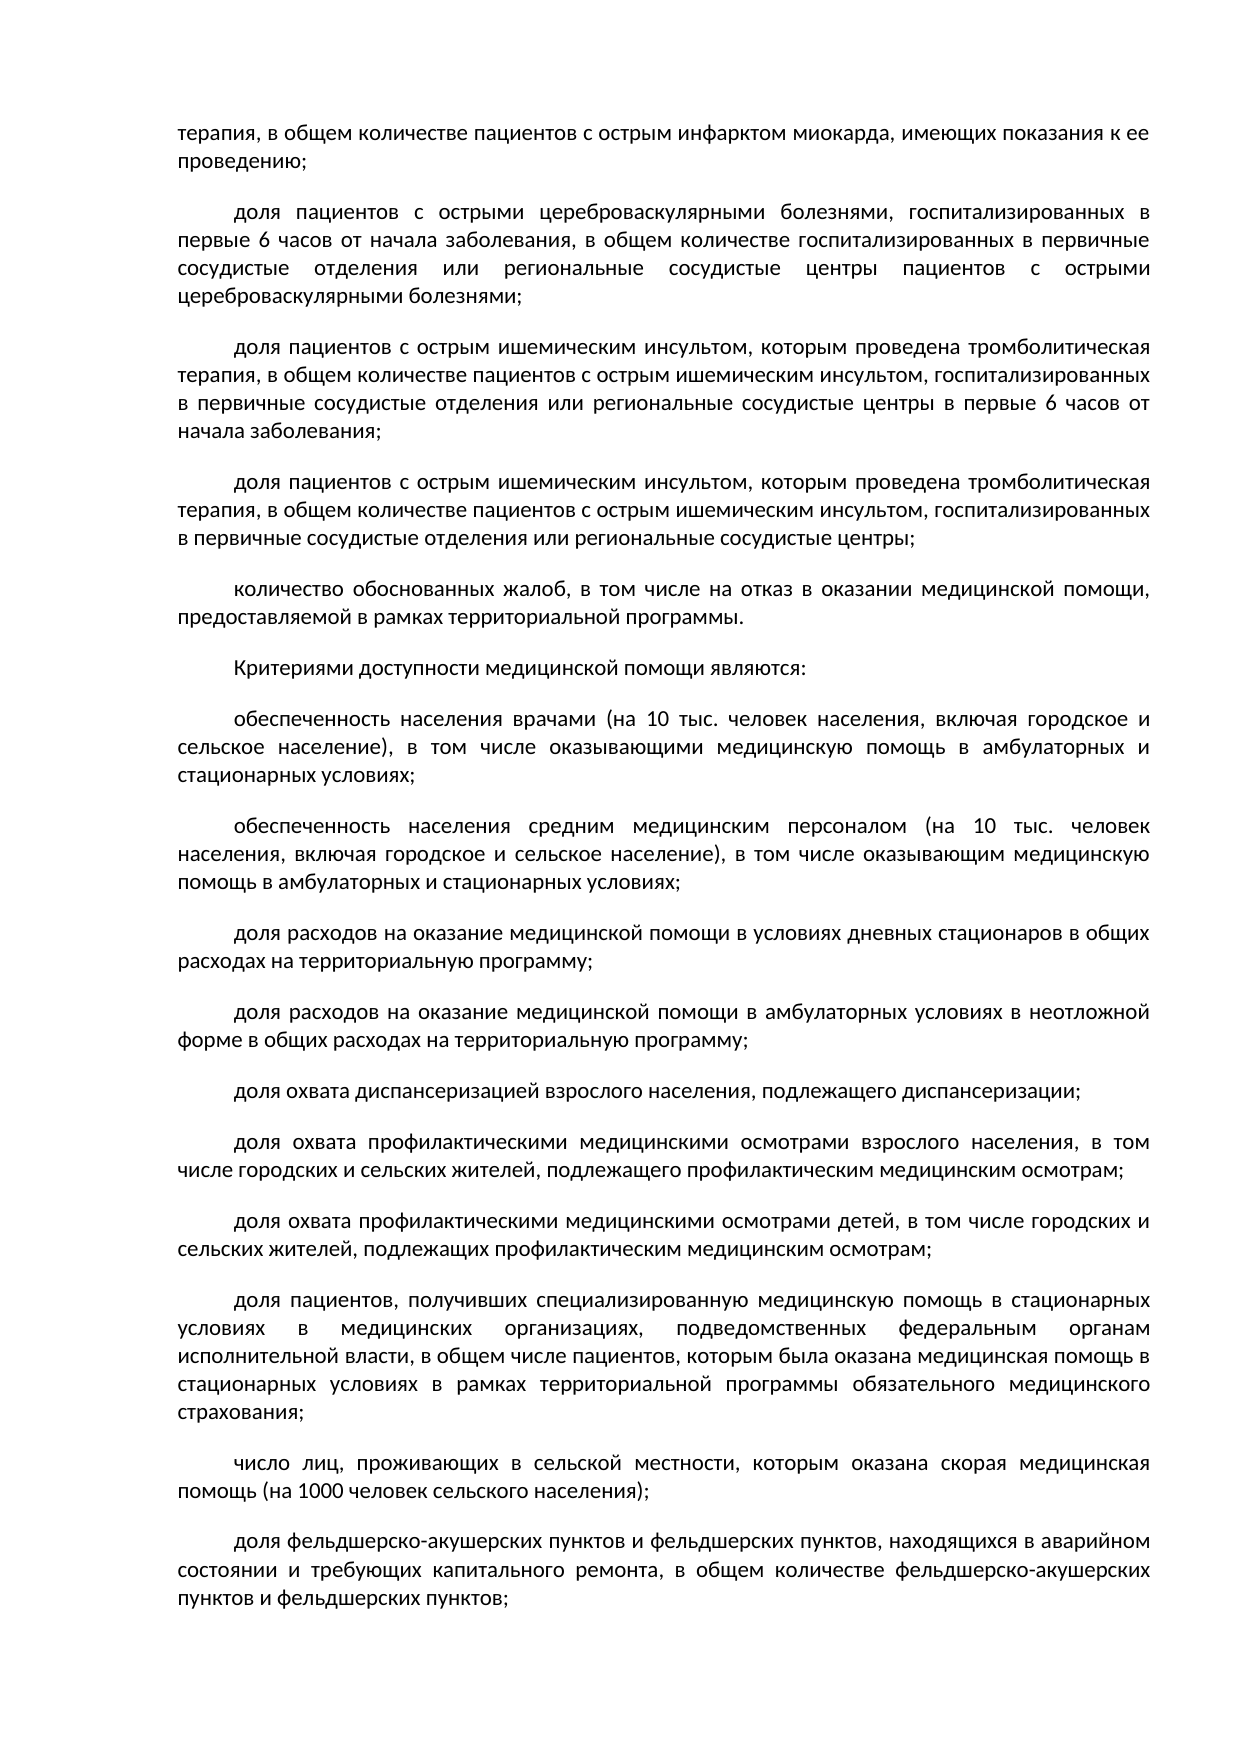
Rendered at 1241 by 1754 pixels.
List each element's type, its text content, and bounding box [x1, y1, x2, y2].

text доля охвата профилактическими медицинскими осмотрами взрослого населения, в том числе городских и сельских жителей, подлежащего профилактическим медицинским осмотрам; [177, 1127, 1152, 1183]
text доля расходов на оказание медицинской помощи в амбулаторных условиях в неотложной форме в общих расходах на территориальную программу; [177, 997, 1152, 1053]
text доля пациентов с острым ишемическим инсультом, которым проведена тромболитическая терапия, в общем количестве пациентов с острым ишемическим инсультом, госпитализированных в первичные сосудистые отделения или региональные сосудистые центры; [177, 467, 1152, 551]
text доля пациентов с острым ишемическим инсультом, которым проведена тромболитическая терапия, в общем количестве пациентов с острым ишемическим инсультом, госпитализированных в первичные сосудистые отделения или региональные сосудистые центры в первые 6 часов от начала заболевания; [177, 332, 1152, 444]
text обеспеченность населения врачами (на 10 тыс. человек населения, включая городское и сельское население), в том числе оказывающими медицинскую помощь в амбулаторных и стационарных условиях; [177, 704, 1152, 788]
text доля охвата профилактическими медицинскими осмотрами детей, в том числе городских и сельских жителей, подлежащих профилактическим медицинским осмотрам; [177, 1206, 1152, 1262]
text обеспеченность населения средним медицинским персоналом (на 10 тыс. человек населения, включая городское и сельское население), в том числе оказывающим медицинскую помощь в амбулаторных и стационарных условиях; [177, 811, 1152, 895]
text Критериями доступности медицинской помощи являются: [177, 653, 1152, 681]
text число лиц, проживающих в сельской местности, которым оказана скорая медицинская помощь (на 1000 человек сельского населения); [177, 1448, 1152, 1504]
text доля пациентов с острыми цереброваскулярными болезнями, госпитализированных в первые 6 часов от начала заболевания, в общем количестве госпитализированных в первичные сосудистые отделения или региональные сосудистые центры пациентов с острыми цереброваскулярными болезнями; [177, 197, 1152, 309]
text доля охвата диспансеризацией взрослого населения, подлежащего диспансеризации; [177, 1076, 1152, 1104]
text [177, 118, 1152, 174]
text доля расходов на оказание медицинской помощи в условиях дневных стационаров в общих расходах на территориальную программу; [177, 918, 1152, 974]
text доля фельдшерско-акушерских пунктов и фельдшерских пунктов, находящихся в аварийном состоянии и требующих капитального ремонта, в общем количестве фельдшерско-акушерских пунктов и фельдшерских пунктов; [177, 1527, 1152, 1611]
text доля пациентов, получивших специализированную медицинскую помощь в стационарных условиях в медицинских организациях, подведомственных федеральным органам исполнительной власти, в общем числе пациентов, которым была оказана медицинская помощь в стационарных условиях в рамках территориальной программы обязательного медицинского страхования; [177, 1285, 1152, 1425]
text количество обоснованных жалоб, в том числе на отказ в оказании медицинской помощи, предоставляемой в рамках территориальной программы. [177, 574, 1152, 630]
